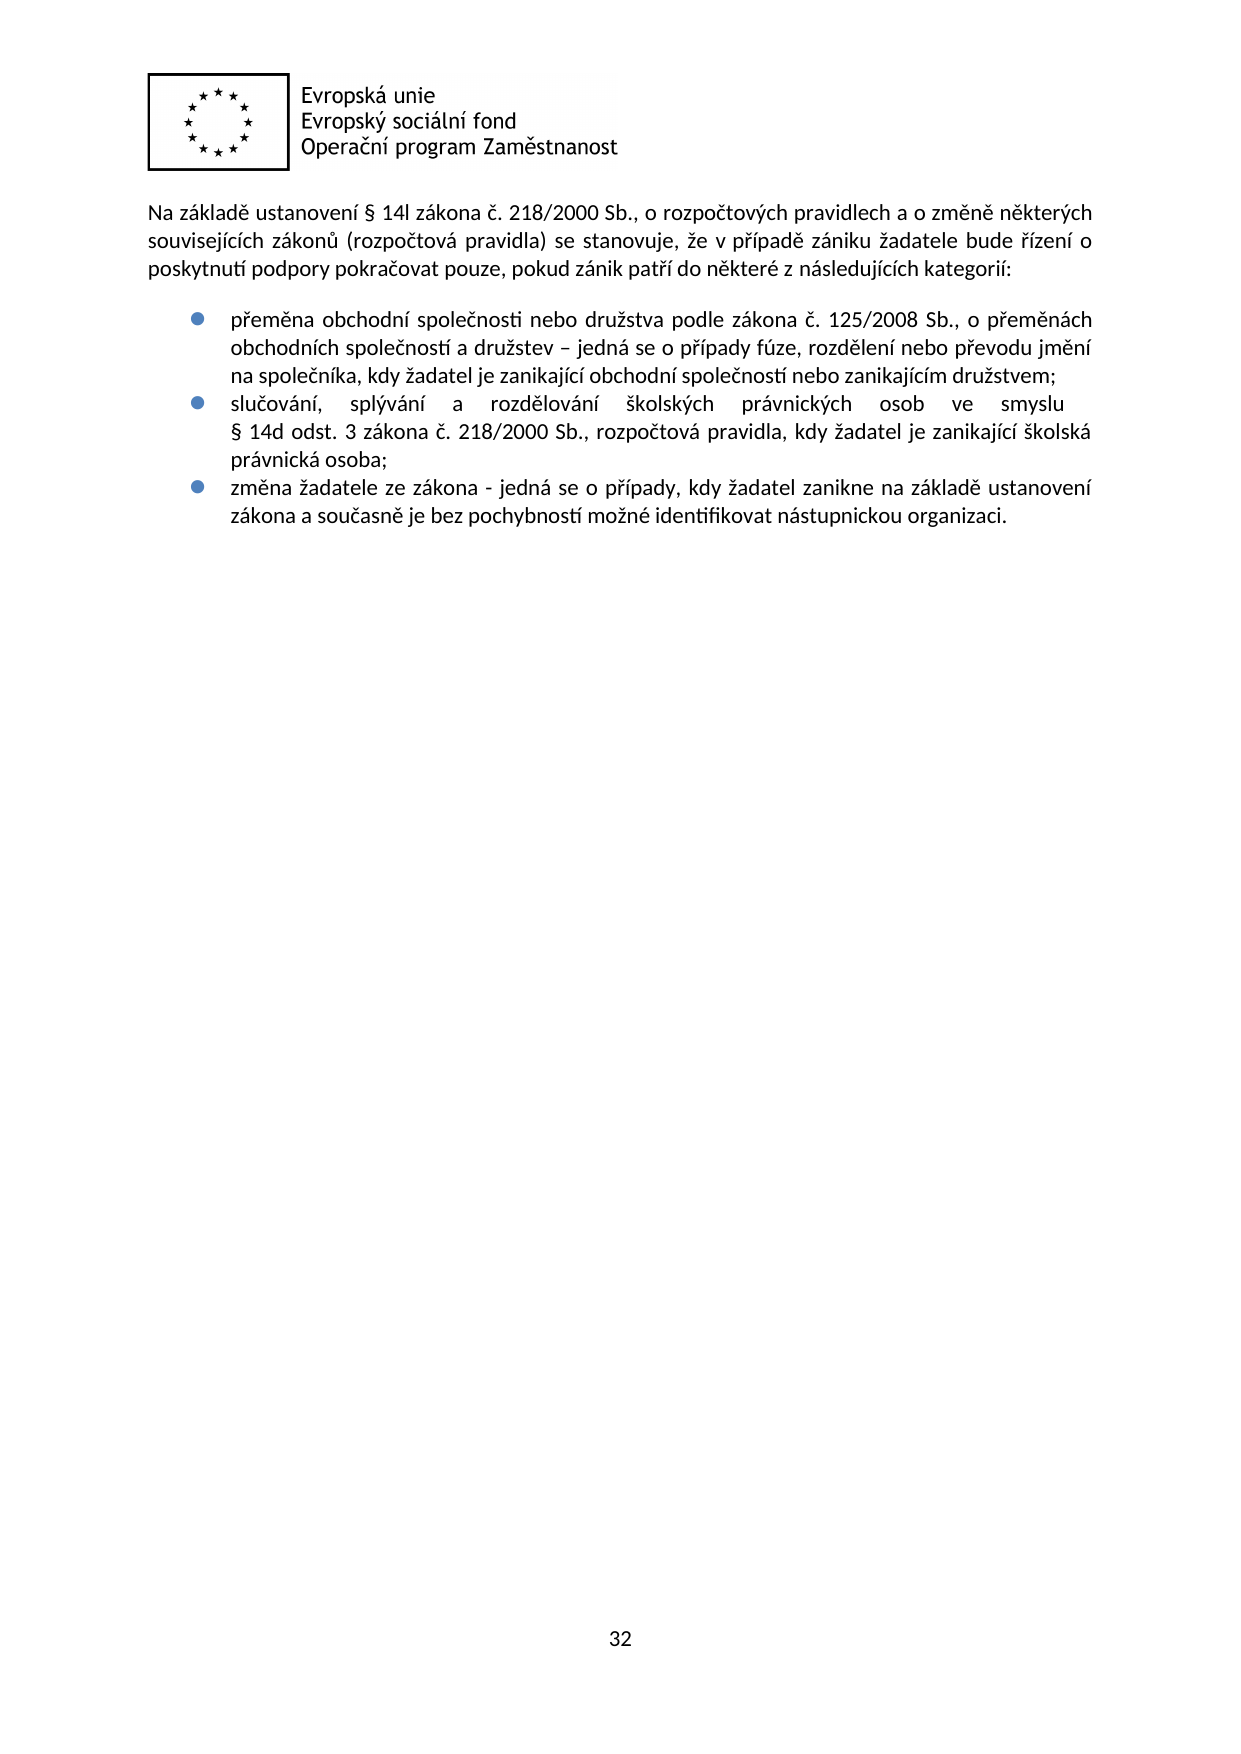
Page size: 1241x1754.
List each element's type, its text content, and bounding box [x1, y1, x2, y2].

list slučování, splývání a rozdělování školských právnických osob ve smyslu § 14d odst. 3 zákona č. 218/2000 Sb., rozpočtová pravidla, kdy žadatel je zanikající školská právnická osoba; [189, 389, 1093, 473]
list změna žadatele ze zákona - jedná se o případy, kdy žadatel zanikne na základě ustanovení zákona a současně je bez pochybností možné identifikovat nástupnickou organizaci. [189, 473, 1093, 529]
list přeměna obchodní společnosti nebo družstva podle zákona č. 125/2008 Sb., o přeměnách obchodních společností a družstev – jedná se o případy fúze, rozdělení nebo převodu jmění na společníka, kdy žadatel je zanikající obchodní společností nebo zanikajícím družstvem; [189, 305, 1093, 389]
picture [147, 73, 618, 171]
text Na základě ustanovení § 14l zákona č. 218/2000 Sb., o rozpočtových pravidlech a o změně některých souvisejících zákonů (rozpočtová pravidla) se stanovuje, že v případě zániku žadatele bude řízení o poskytnutí podpory pokračovat pouze, pokud zánik patří do některé z následujících kategorií: [148, 198, 1093, 282]
